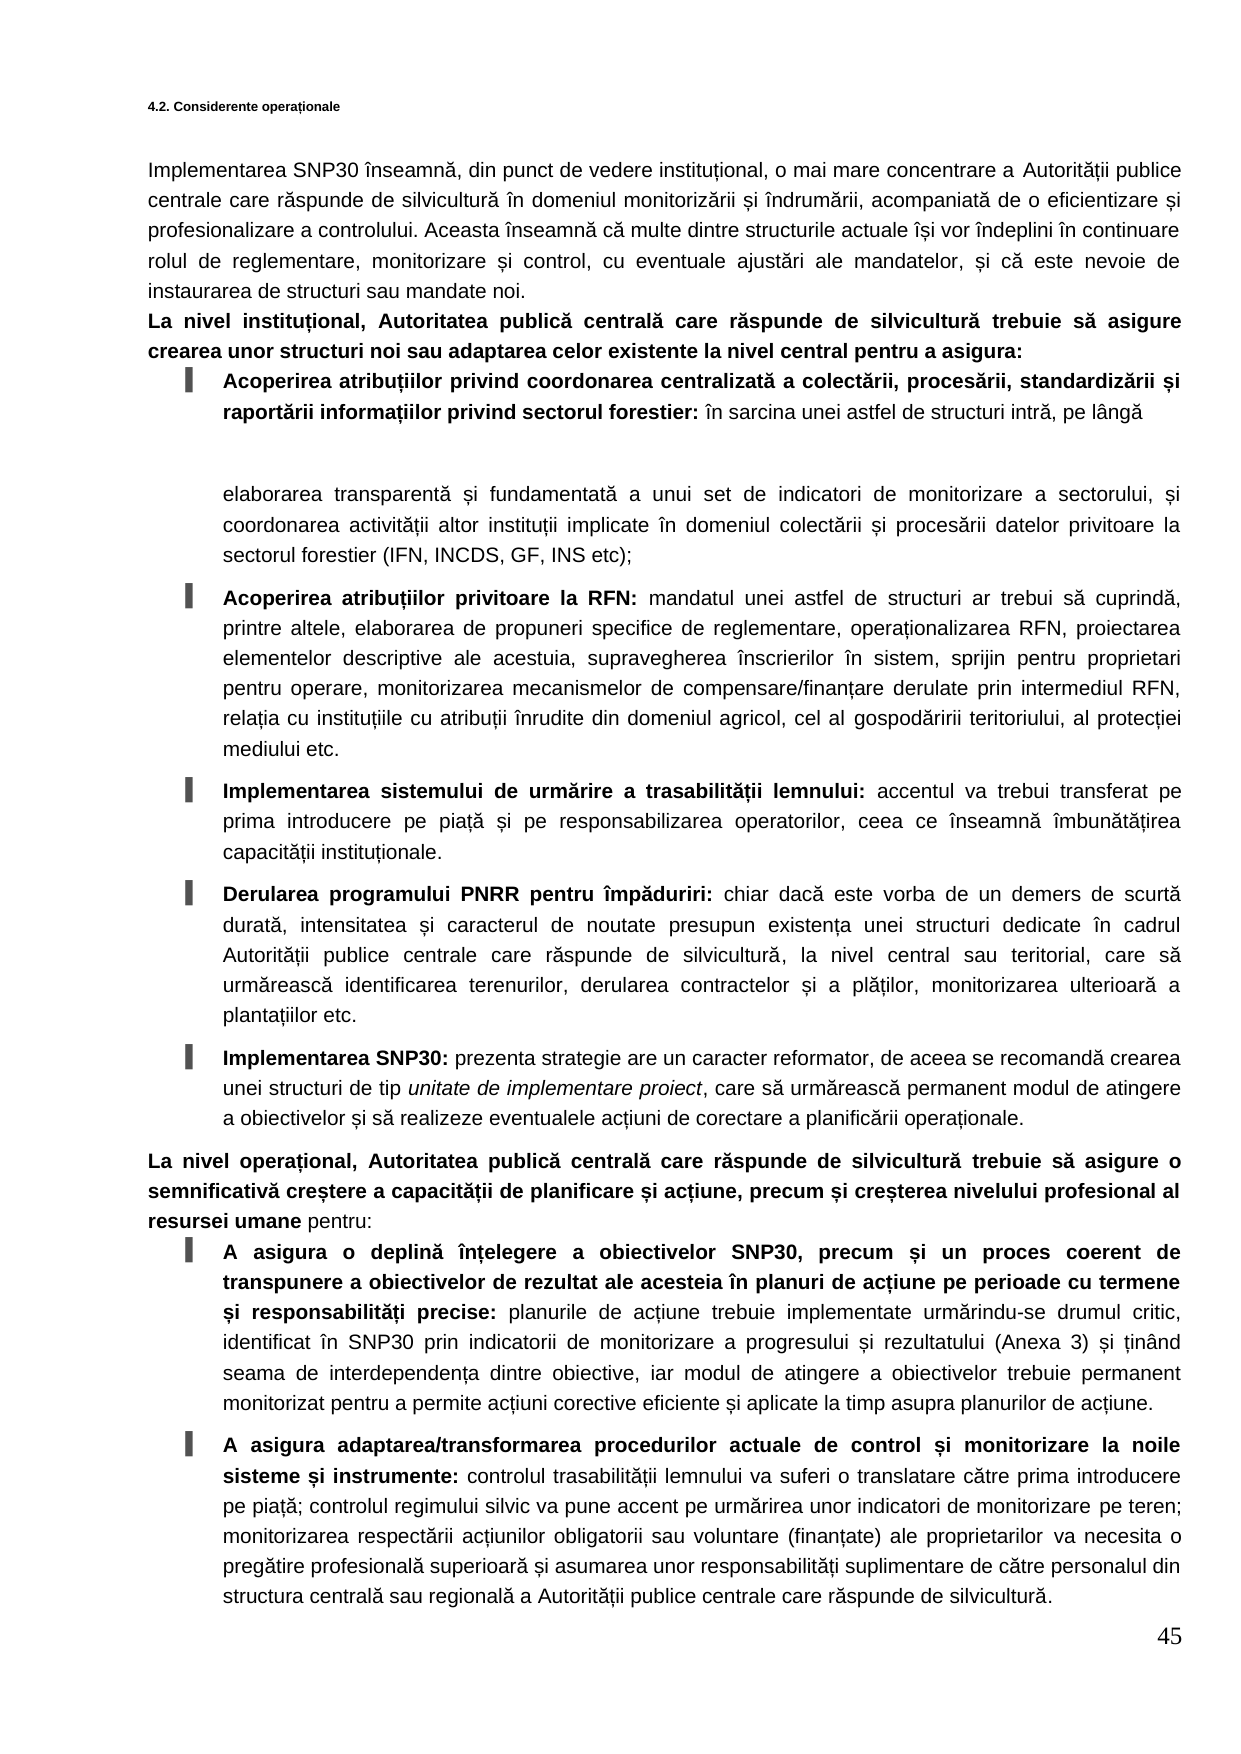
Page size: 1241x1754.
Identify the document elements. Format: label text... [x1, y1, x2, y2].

list Implementarea SNP30: prezenta strategie are un caracter reformator, de aceea se recomandă crearea unei structuri de tip unitate de implementare proiect, care să urmărească permanent modul de atingere a obiectivelor și să realizeze eventualele acțiuni de corectare a planificării operaționale. [185, 1043, 1182, 1130]
text La nivel operațional, Autoritatea publică centrală care răspunde de silvicultură trebuie să asigure o semnificativă creștere a capacității de planificare și acțiune, precum și creșterea nivelului profesional al resursei umane pentru: [148, 1147, 1182, 1233]
list A asigura o deplină înțelegere a obiectivelor SNP30, precum și un proces coerent de transpunere a obiectivelor de rezultat ale acesteia în planuri de acțiune pe perioade cu termene și responsabilități precise: planurile de acțiune trebuie implementate urmărindu-se drumul critic, identificat în SNP30 prin indicatorii de monitorizare a progresului și rezultatului (Anexa 3) și ținând seama de interdependența dintre obiective, iar modul de atingere a obiectivelor trebuie permanent monitorizat pentru a permite acțiuni corective eficiente și aplicate la timp asupra planurilor de acțiune. [185, 1237, 1182, 1414]
list Implementarea sistemului de urmărire a trasabilității lemnului: accentul va trebui transferat pe prima introducere pe piață și pe responsabilizarea operatorilor, ceea ce înseamnă îmbunătățirea capacității instituționale. [185, 777, 1182, 863]
list Derularea programului PNRR pentru împăduriri: chiar dacă este vorba de un demers de scurtă durată, intensitatea și caracterul de noutate presupun existența unei structuri dedicate în cadrul Autorității publice centrale care răspunde de silvicultură, la nivel central sau teritorial, care să urmărească identificarea terenurilor, derularea contractelor și a plăților, monitorizarea ulterioară a plantațiilor etc. [185, 880, 1182, 1027]
list Acoperirea atribuțiilor privind coordonarea centralizată a colectării, procesării, standardizării și raportării informațiilor privind sectorul forestier: în sarcina unei astfel de structuri intră, pe lângă [185, 367, 1182, 423]
list A asigura adaptarea/transformarea procedurilor actuale de control și monitorizare la noile sisteme și instrumente: controlul trasabilității lemnului va suferi o translatare către prima introducere pe piață; controlul regimului silvic va pune accent pe urmărirea unor indicatori de monitorizare pe teren; monitorizarea respectării acțiunilor obligatorii sau voluntare (finanțate) ale proprietarilor va necesita o pregătire profesională superioară și asumarea unor responsabilități suplimentare de către personalul din structura centrală sau regională a Autorității publice centrale care răspunde de silvicultură. [185, 1431, 1182, 1608]
list Acoperirea atribuțiilor privitoare la RFN: mandatul unei astfel de structuri ar trebui să cuprindă, printre altele, elaborarea de propuneri specifice de reglementare, operaționalizarea RFN, proiectarea elementelor descriptive ale acestuia, supravegherea înscrierilor în sistem, sprijin pentru proprietari pentru operare, monitorizarea mecanismelor de compensare/finanțare derulate prin intermediul RFN, relația cu instituțiile cu atribuții înrudite din domeniul agricol, cel al gospodăririi teritoriului, al protecției mediului etc. [185, 583, 1182, 760]
text Implementarea SNP30 înseamnă, din punct de vedere instituțional, o mai mare concentrare a Autorității publice centrale care răspunde de silvicultură în domeniul monitorizării și îndrumării, acompaniată de o eficientizare și profesionalizare a controlului. Aceasta înseamnă că multe dintre structurile actuale își vor îndeplini în continuare rolul de reglementare, monitorizare și control, cu eventuale ajustări ale mandatelor, și că este nevoie de instaurarea de structuri sau mandate noi. [148, 156, 1182, 303]
subtitle 4.2. Considerente operaționale [148, 88, 1182, 114]
text La nivel instituțional, Autoritatea publică centrală care răspunde de silvicultură trebuie să asigure crearea unor structuri noi sau adaptarea celor existente la nivel central pentru a asigura: [148, 307, 1182, 363]
text elaborarea transparentă și fundamentată a unui set de indicatori de monitorizare a sectorului, și coordonarea activității altor instituții implicate în domeniul colectării și procesării datelor privitoare la sectorul forestier (IFN, INCDS, GF, INS etc); [223, 480, 1182, 567]
